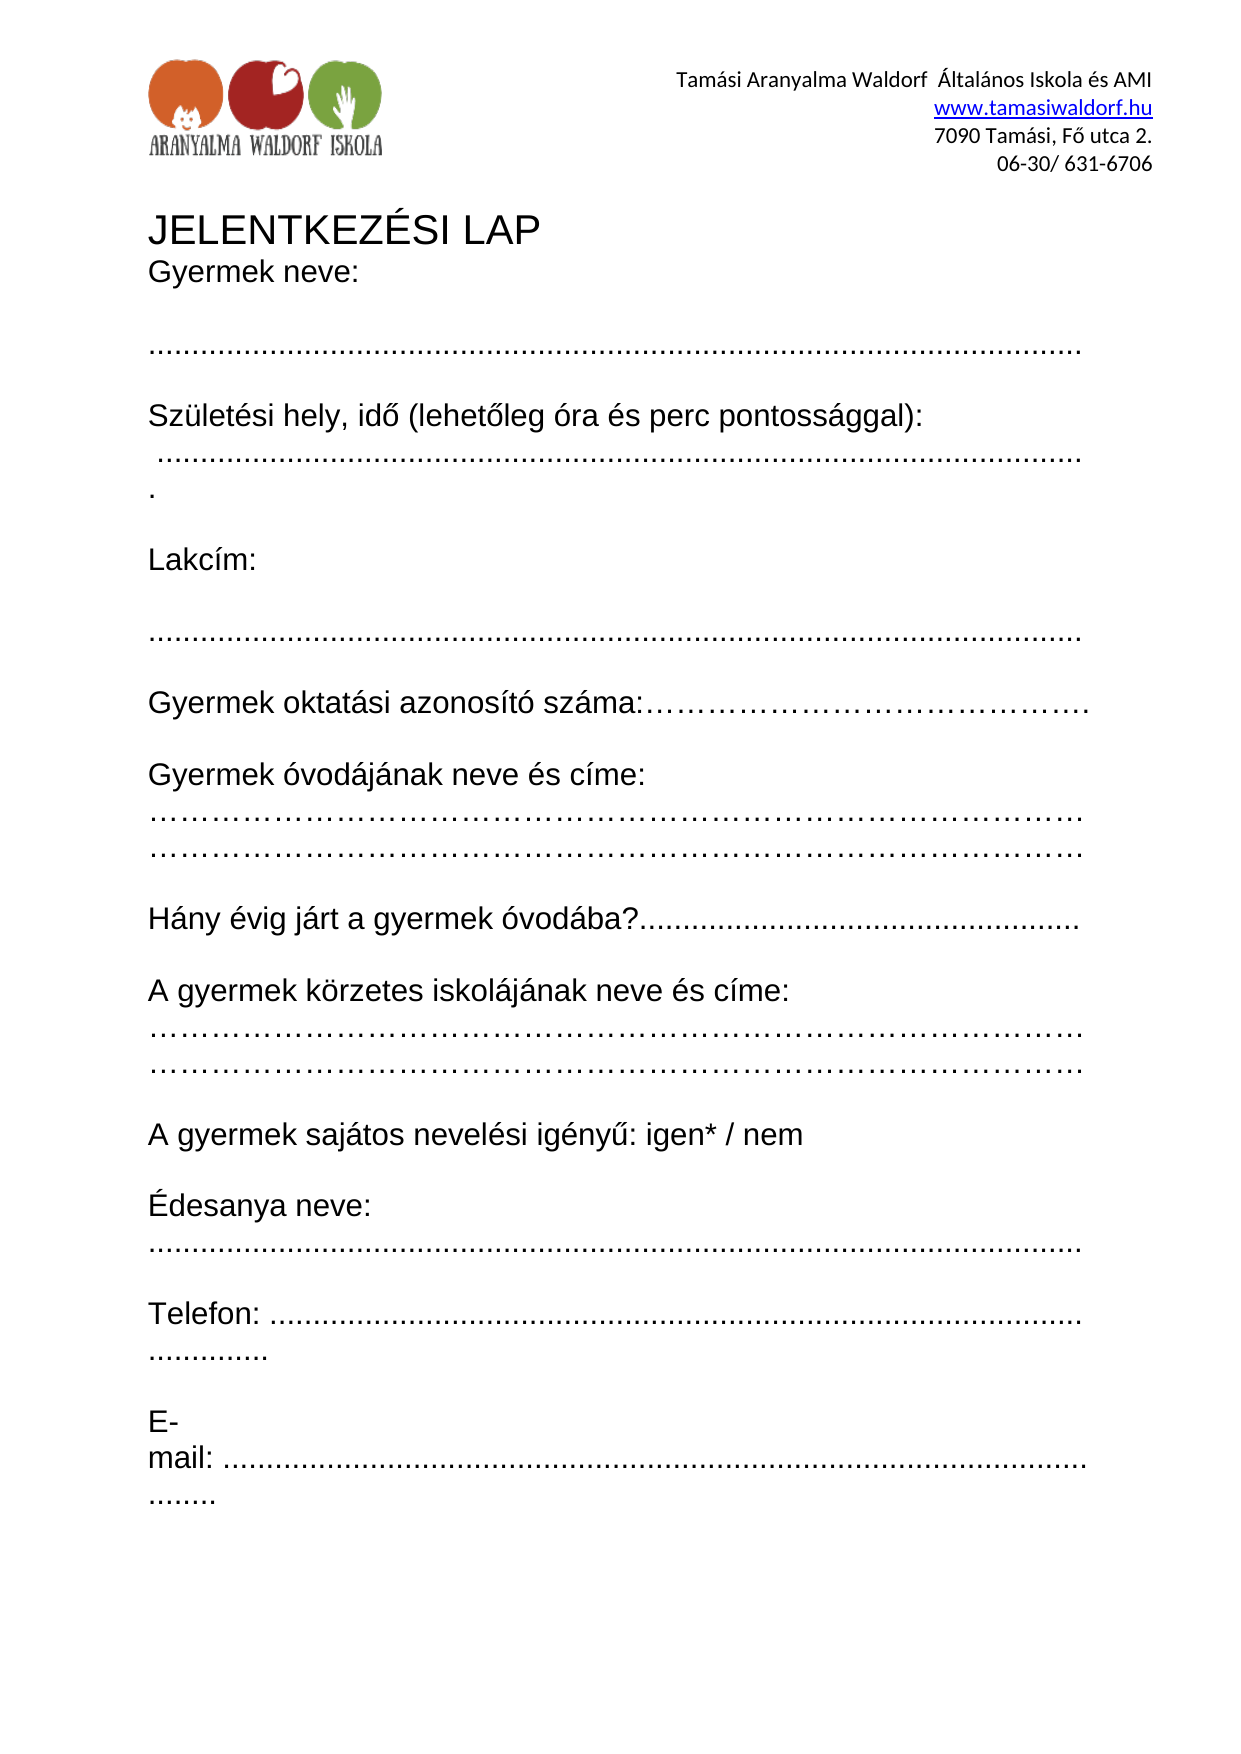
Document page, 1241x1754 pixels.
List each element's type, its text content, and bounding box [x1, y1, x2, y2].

text Telefon: ............................................................................................................ [148, 1295, 1093, 1367]
text Gyermek oktatási azonosító száma:……………………………………. [148, 684, 1093, 720]
text ……………………………………………………………………………………………………………………………………………………………… [148, 792, 1093, 864]
text JELENTKEZÉSI LAP [148, 205, 1093, 253]
text Hány évig járt a gyermek óvodába?................................................... [148, 900, 1093, 936]
text Gyermek óvodájának neve és címe: [148, 756, 1093, 792]
text ............................................................................................................ [148, 325, 1093, 361]
text A gyermek sajátos nevelési igényű: igen* / nem [148, 1116, 1093, 1151]
text Születési hely, idő (lehetőleg óra és perc pontossággal): [148, 397, 1093, 433]
text ............................................................................................................ [148, 433, 1093, 504]
text ............................................................................................................ [148, 612, 1093, 648]
picture [145, 52, 385, 164]
text Lakcím: [148, 541, 1093, 576]
text Gyermek neve: [148, 253, 1093, 289]
text A gyermek körzetes iskolájának neve és címe: ……………………………………………………………………………………………………………………………………………………………… [148, 972, 1093, 1079]
text Édesanya neve: [148, 1187, 1093, 1223]
text E-mail: ............................................................................................................ [148, 1403, 1093, 1511]
text ............................................................................................................ [148, 1223, 1093, 1259]
